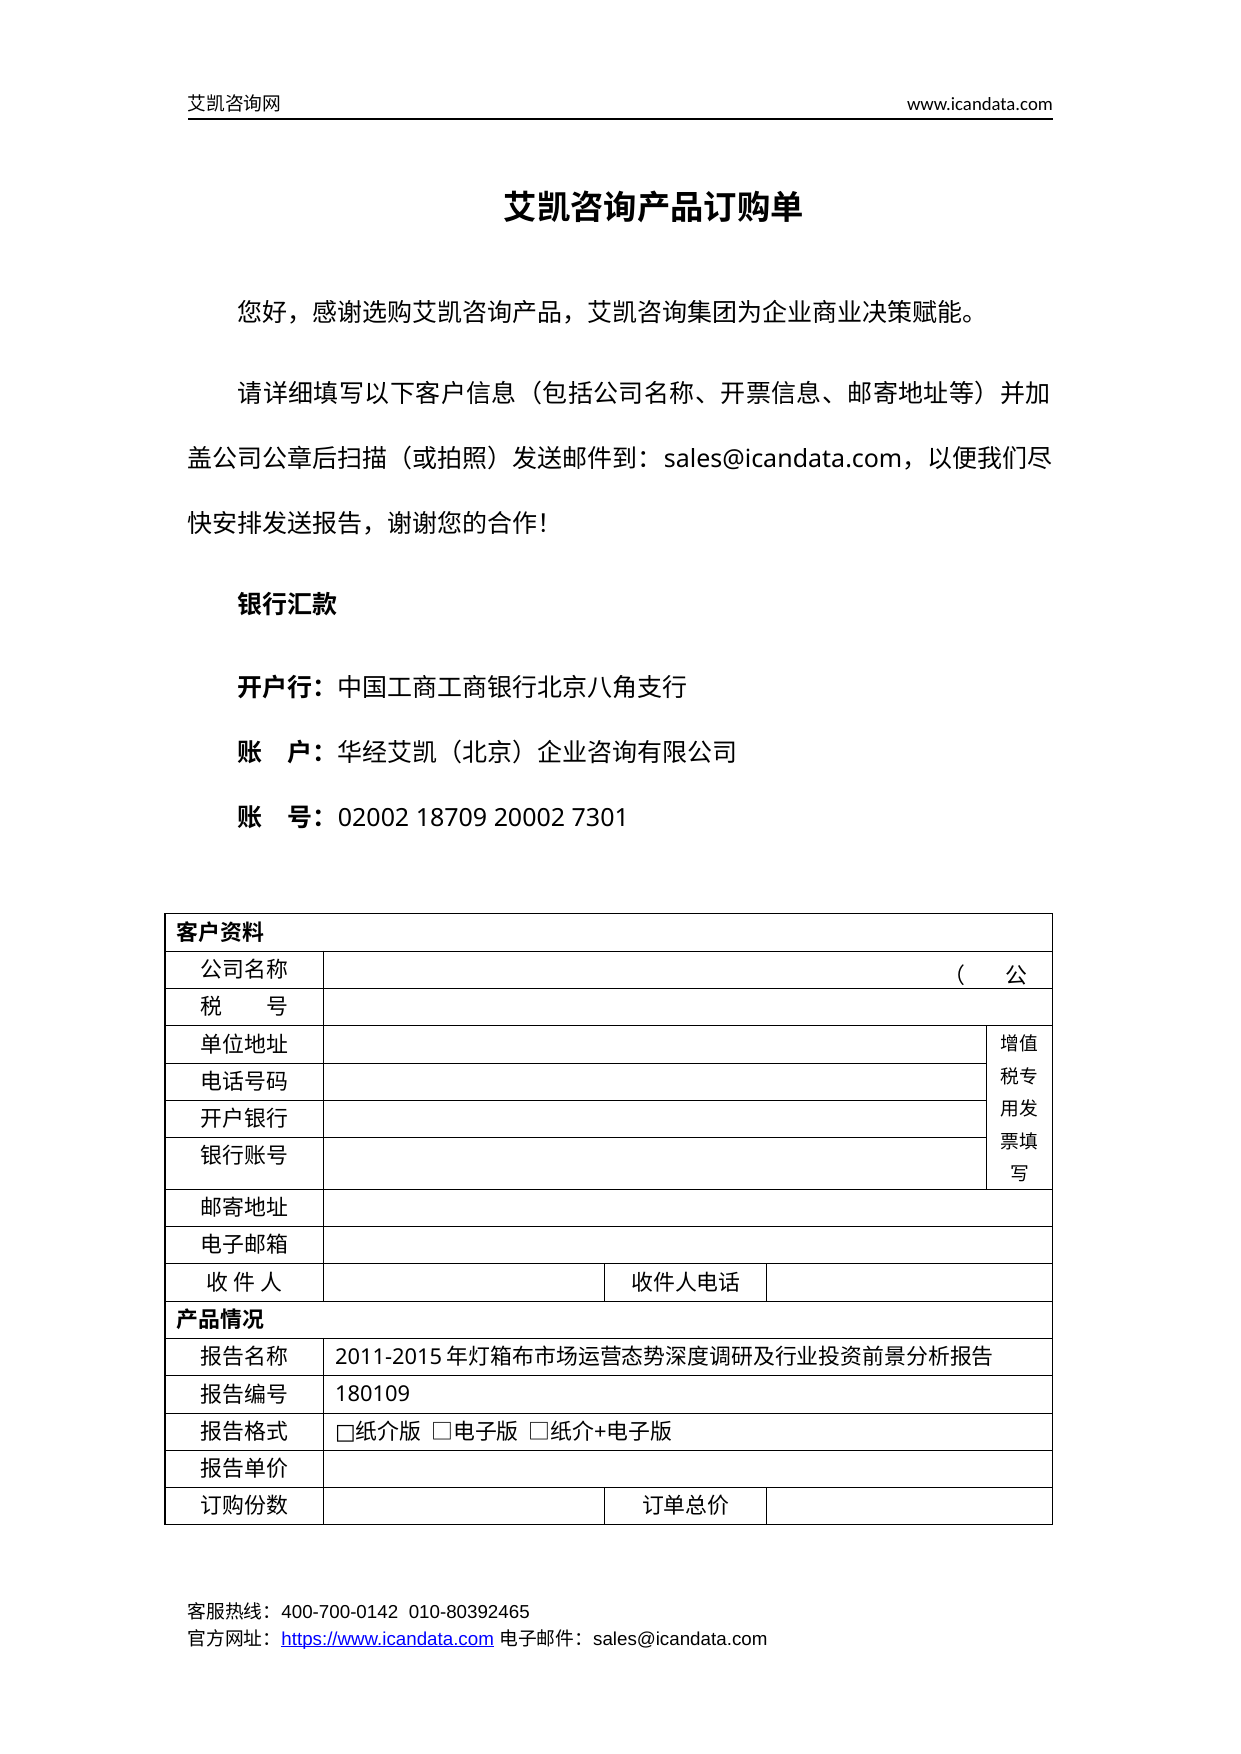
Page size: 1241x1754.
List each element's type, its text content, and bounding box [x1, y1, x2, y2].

table_cell 订购份数 [166, 1488, 323, 1524]
table_cell □纸介版 □电子版 □纸介+电子版 [324, 1414, 1052, 1450]
table_cell 报告编号 [166, 1376, 323, 1412]
table_header 客户资料 [166, 914, 1052, 951]
table_cell [324, 1138, 986, 1189]
table_cell [324, 1488, 604, 1524]
table_cell 180109 [324, 1376, 1052, 1412]
table_cell 收 件 人 [166, 1264, 323, 1301]
table_cell 开户银行 [166, 1101, 323, 1137]
table_cell [324, 1451, 1052, 1487]
table_cell 产品情况 [166, 1302, 1052, 1338]
table_cell [324, 1227, 1052, 1263]
text 请详细填写以下客户信息（包括公司名称、开票信息、邮寄地址等）并加盖公司公章后扫描（或拍照）发送邮件到：sales@icandata.com，以便我们尽快安排发送报告，谢谢您的合作！ [187, 359, 1053, 554]
table_cell 订单总价 [605, 1488, 766, 1524]
text 账 号：02002 18709 20002 7301 [187, 783, 1053, 848]
table_cell [767, 1488, 1052, 1524]
text 您好，感谢选购艾凯咨询产品，艾凯咨询集团为企业商业决策赋能。 [187, 278, 1053, 343]
text 银行汇款 [187, 570, 1053, 635]
table_cell [324, 1064, 986, 1100]
table_cell 增值税专用发票填写 [987, 1026, 1052, 1189]
table_cell 报告单价 [166, 1451, 323, 1487]
table_cell 税 号 [166, 989, 323, 1025]
table_cell 报告格式 [166, 1414, 323, 1450]
table_cell 公司名称 [166, 952, 323, 988]
text 艾凯咨询产品订购单 [187, 172, 1053, 237]
table_cell [324, 1190, 1052, 1226]
table_cell 2011-2015年灯箱布市场运营态势深度调研及行业投资前景分析报告 [324, 1339, 1052, 1375]
table_cell 收件人电话 [605, 1264, 766, 1301]
table_cell 报告名称 [166, 1339, 323, 1375]
table_cell [767, 1264, 1052, 1301]
table_cell 单位地址 [166, 1026, 323, 1062]
table_cell [324, 1026, 986, 1062]
table_cell [324, 952, 1052, 988]
text 账 户：华经艾凯（北京）企业咨询有限公司 [187, 718, 1053, 783]
table_cell 电话号码 [166, 1064, 323, 1100]
table_cell 电子邮箱 [166, 1227, 323, 1263]
table_cell 邮寄地址 [166, 1190, 323, 1226]
table_cell [324, 989, 1052, 1025]
text 开户行：中国工商工商银行北京八角支行 [187, 653, 1053, 718]
table_cell [324, 1264, 604, 1301]
table_cell 银行账号 [166, 1138, 323, 1189]
table_cell [324, 1101, 986, 1137]
